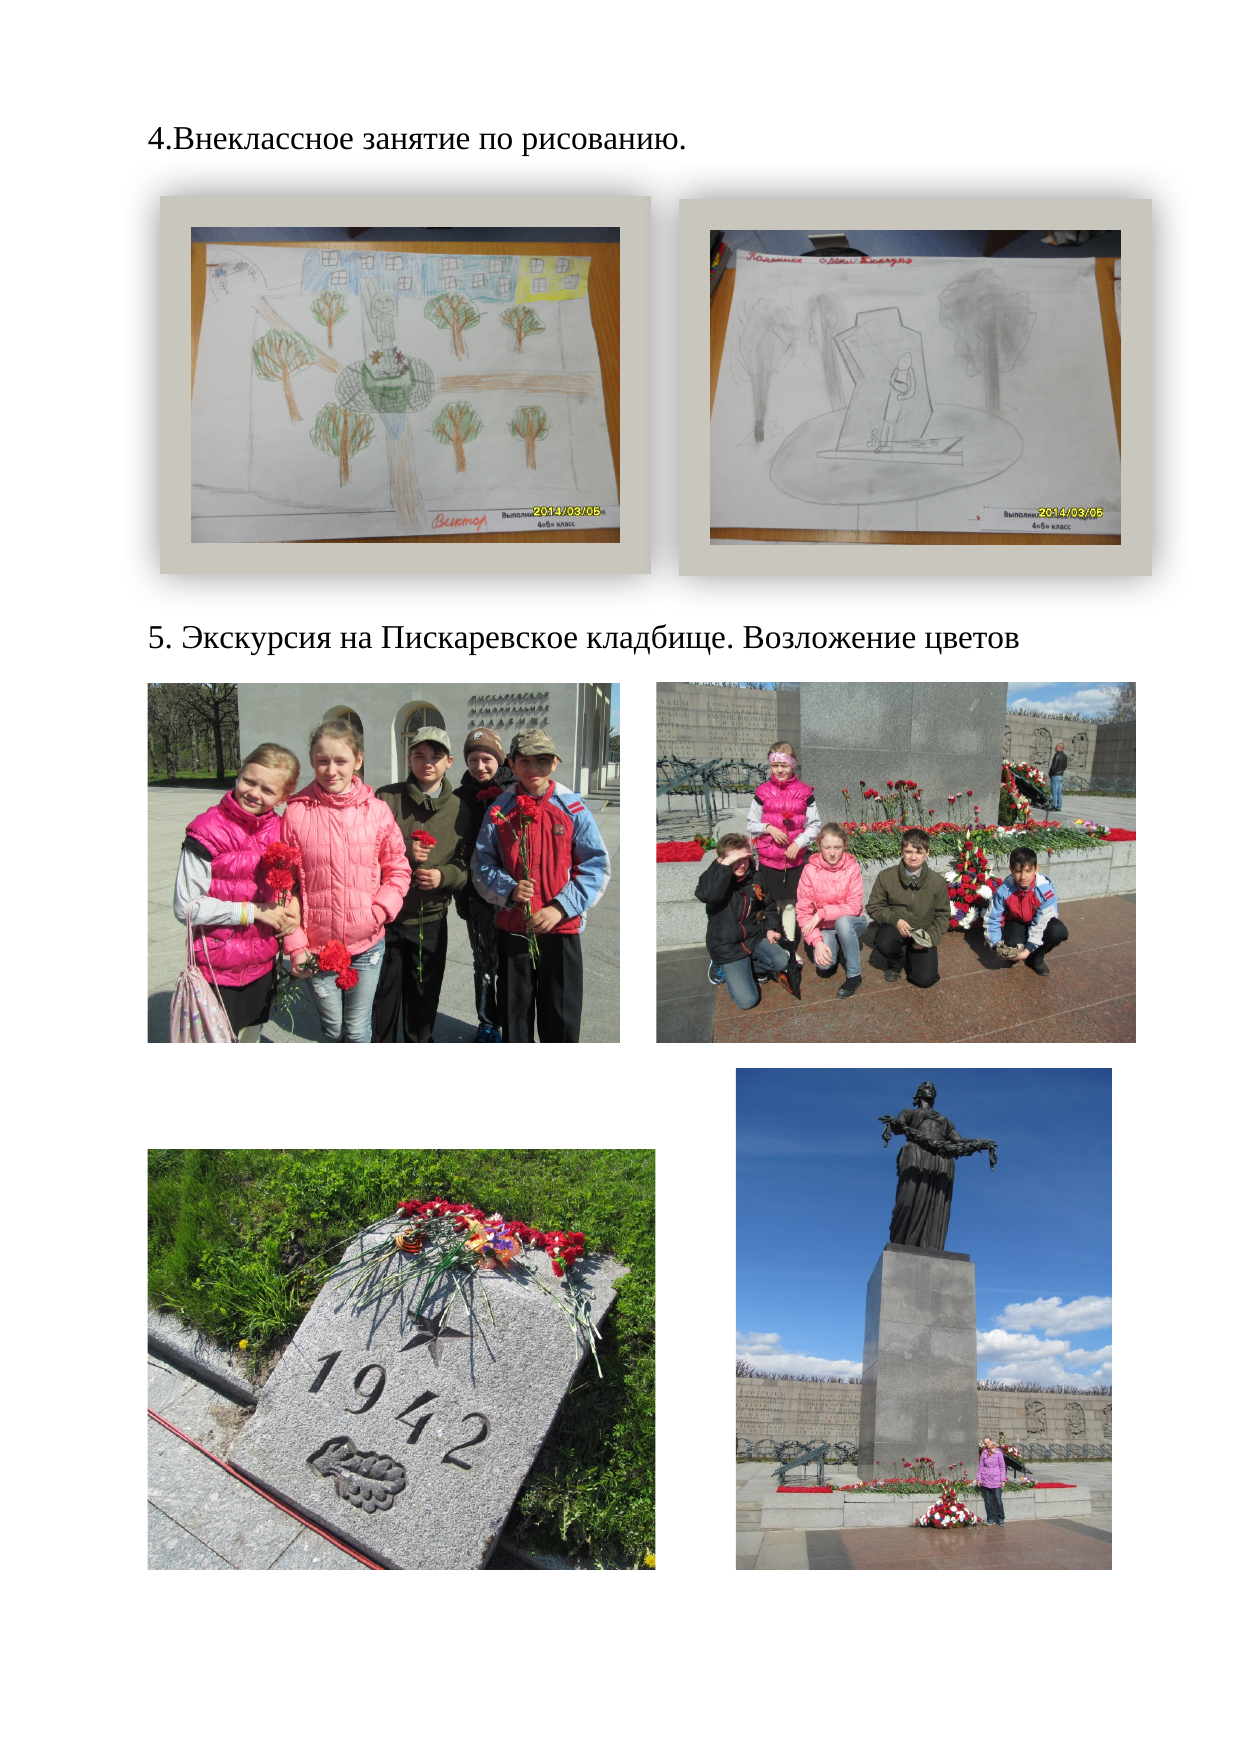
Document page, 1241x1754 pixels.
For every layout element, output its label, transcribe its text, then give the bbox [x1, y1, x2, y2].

text 5. Экскурсия на Пискаревское кладбище. Возложение цветов [148, 618, 1167, 656]
picture [191, 227, 620, 543]
picture [710, 230, 1121, 545]
picture [147, 1149, 656, 1570]
picture [147, 683, 620, 1043]
picture [656, 682, 1136, 1043]
text 4.Внеклассное занятие по рисованию. [148, 118, 1167, 156]
picture [735, 1068, 1112, 1570]
